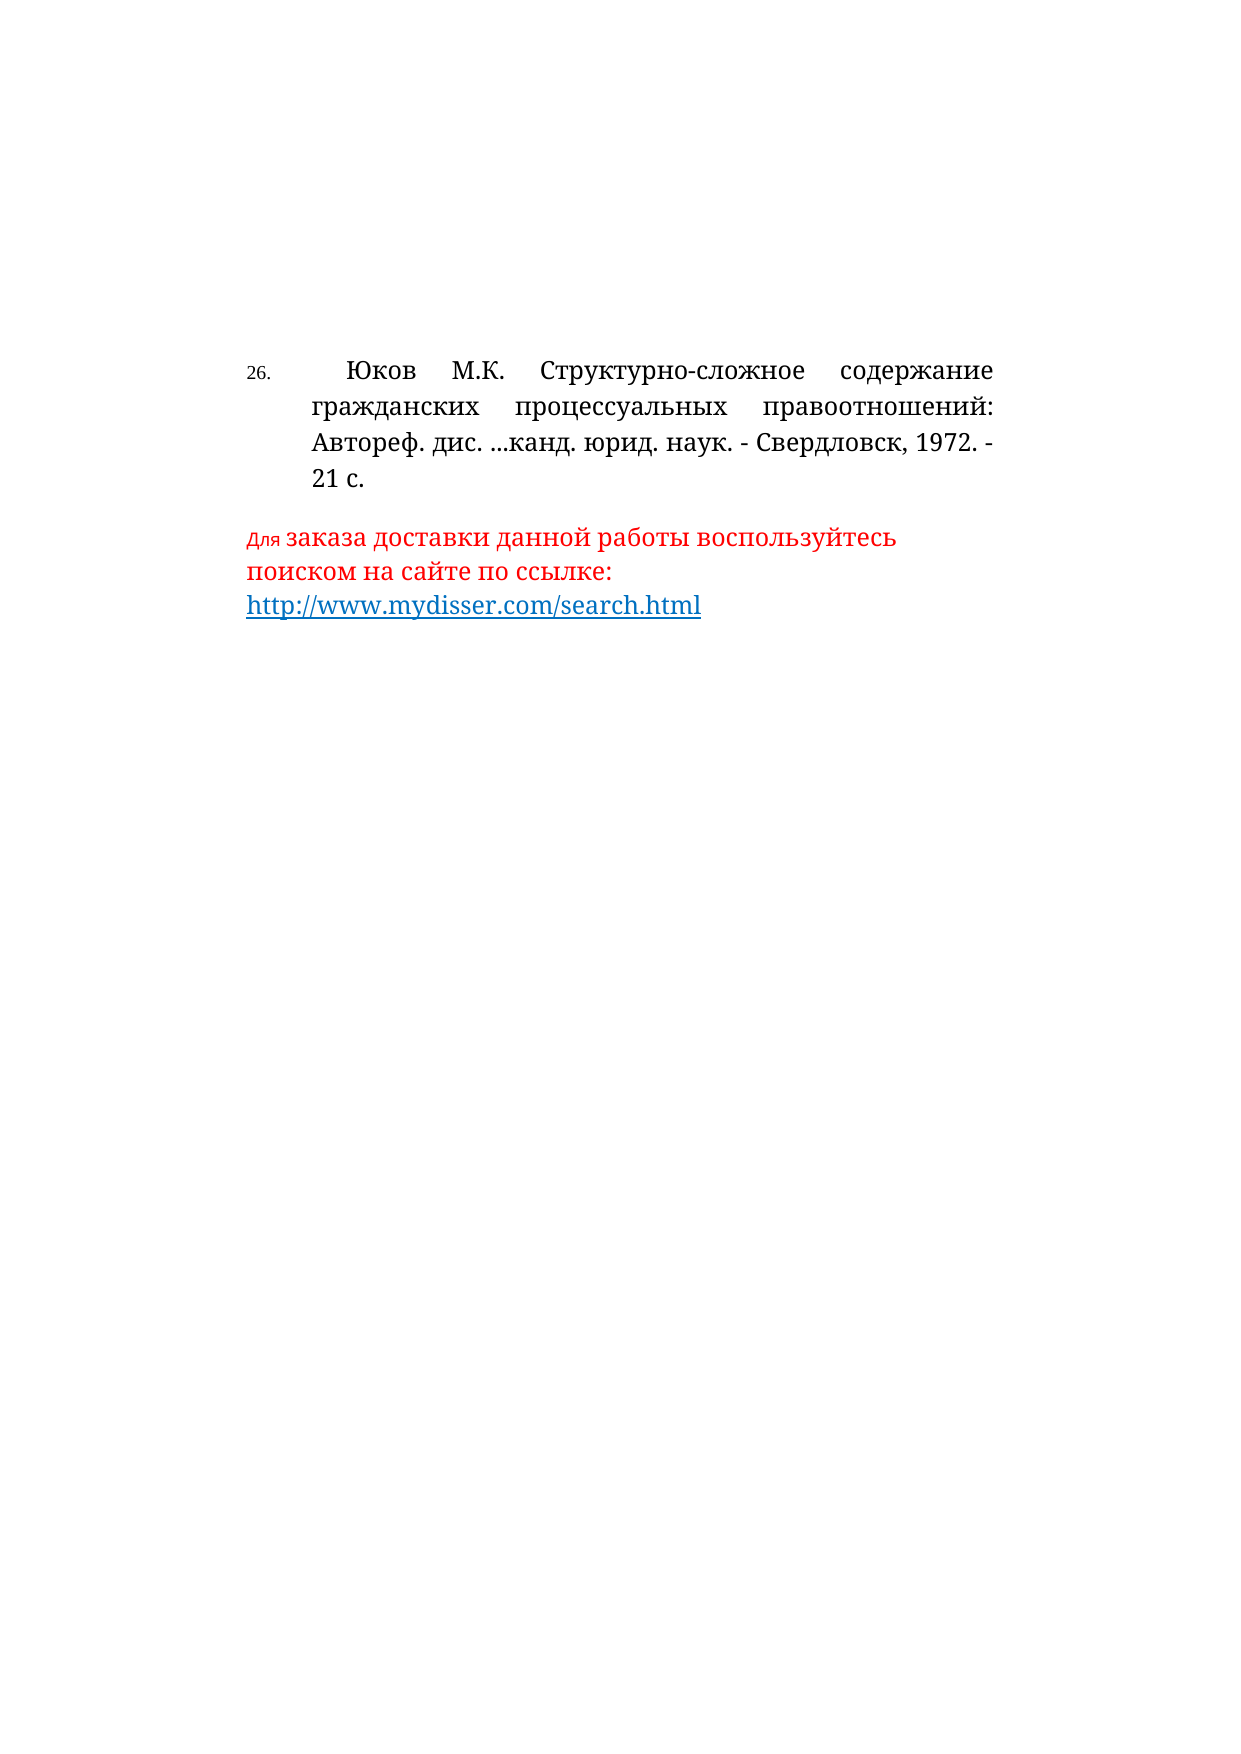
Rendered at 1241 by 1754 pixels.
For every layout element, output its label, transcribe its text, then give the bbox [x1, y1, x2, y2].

list Юков М.К. Структурно-сложное содержание гражданских процессуальных правоотношений: Автореф. дис. ...канд. юрид. наук. - Свердловск, 1972. - 21 с. [246, 351, 994, 494]
text Для заказа доставки данной работы воспользуйтесь поиском на сайте по ссылке: http://www.mydisser.com/search.html [246, 520, 996, 622]
